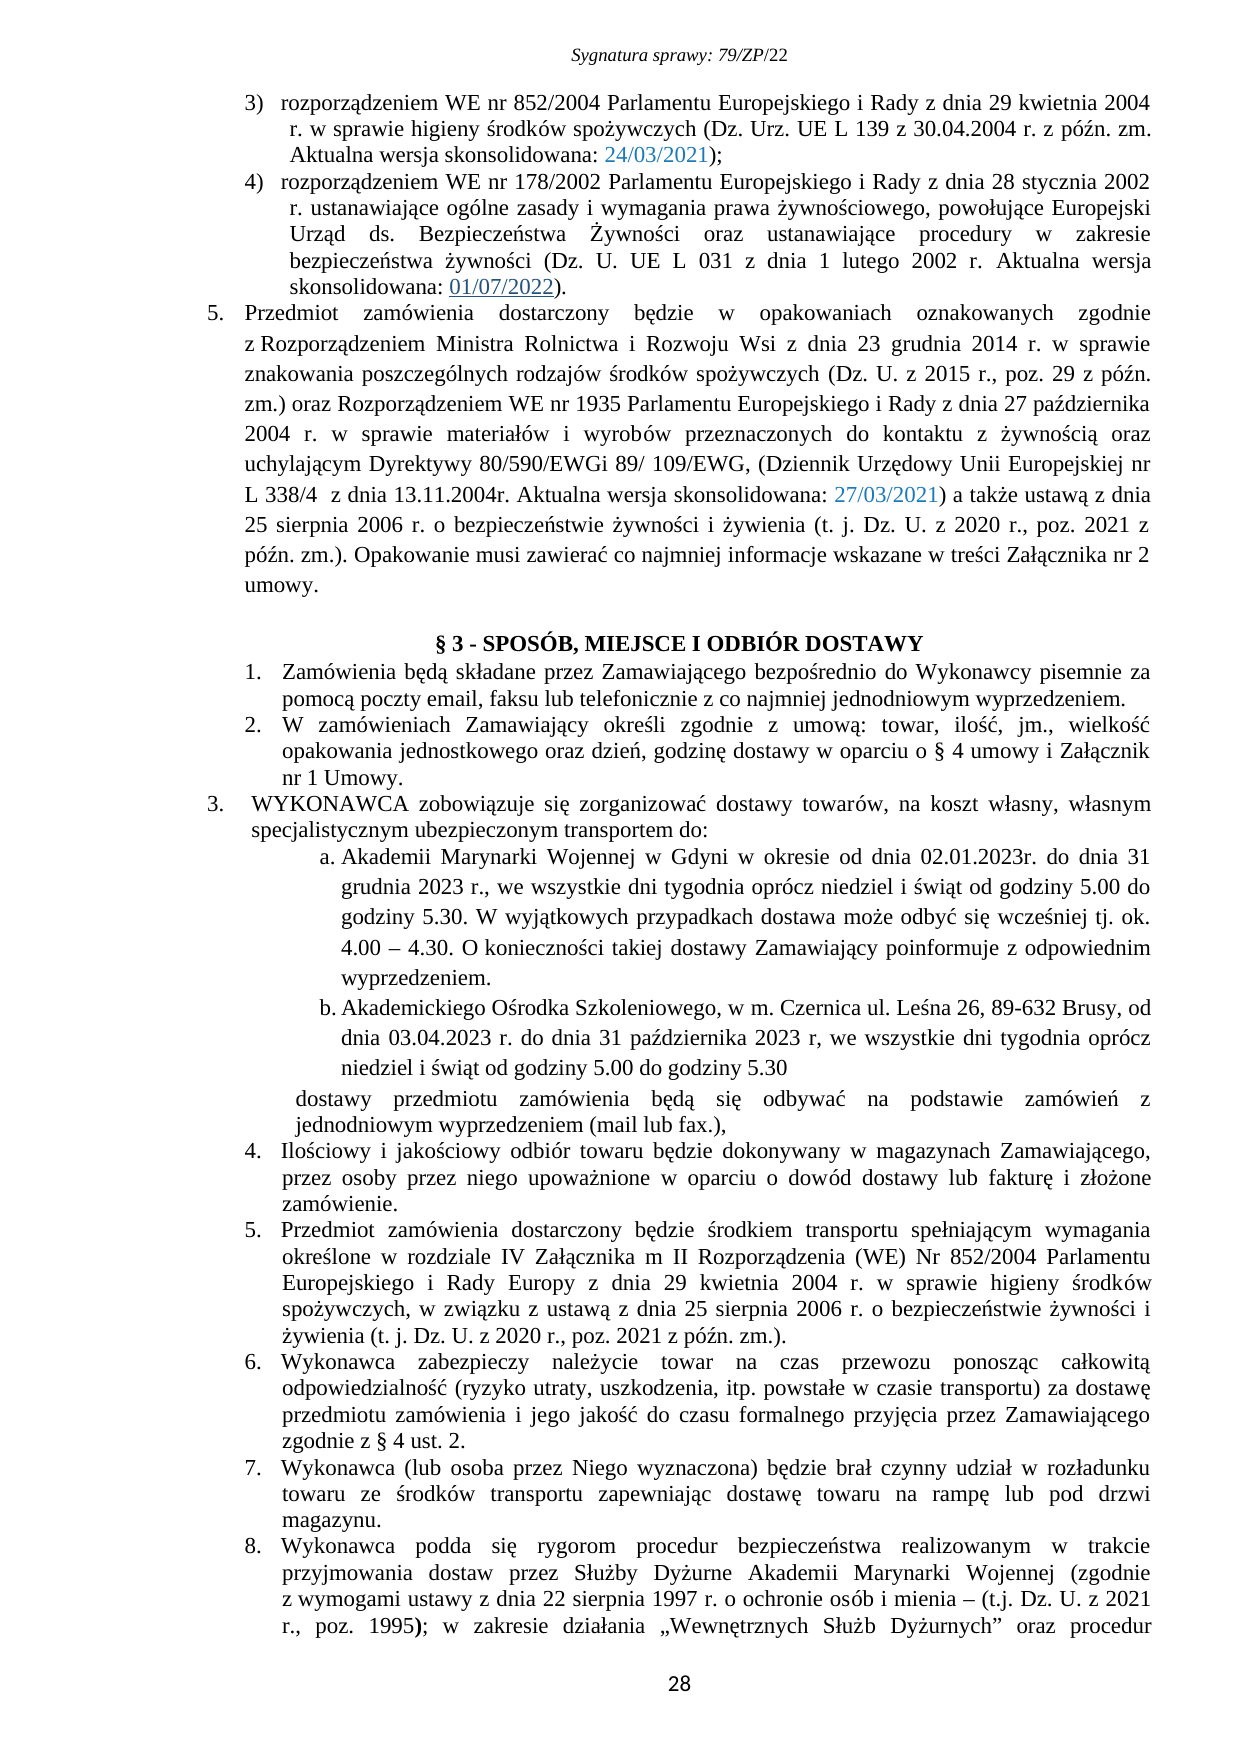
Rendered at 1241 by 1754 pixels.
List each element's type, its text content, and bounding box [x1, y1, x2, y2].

list Ilościowy i jakościowy odbiór towaru będzie dokonywany w magazynach Zamawiającego, przez osoby przez niego upoważnione w oparciu o dowód dostawy lub fakturę i złożone zamówienie. [244, 1137, 1152, 1216]
list rozporządzeniem WE nr 178/2002 Parlamentu Europejskiego i Rady z dnia 28 stycznia 2002 r. ustanawiające ogólne zasady i wymagania prawa żywnościowego, powołujące Europejski Urząd ds. Bezpieczeństwa Żywności oraz ustanawiające procedury w zakresie bezpieczeństwa żywności (Dz. U. UE L 031 z dnia 1 lutego 2002 r. Aktualna wersja skonsolidowana: 01/07/2022). [244, 168, 1152, 299]
list WYKONAWCA zobowiązuje się zorganizować dostawy towarów, na koszt własny, własnym specjalistycznym ubezpieczonym transportem do: [207, 790, 1152, 843]
list Przedmiot zamówienia dostarczony będzie środkiem transportu spełniającym wymagania określone w rozdziale IV Załącznika m II Rozporządzenia (WE) Nr 852/2004 Parlamentu Europejskiego i Rady Europy z dnia 29 kwietnia 2004 r. w sprawie higieny środków spożywczych, w związku z ustawą z dnia 25 sierpnia 2006 r. o bezpieczeństwie żywności i żywienia (t. j. Dz. U. z 2020 r., poz. 2021 z późn. zm.). [244, 1216, 1152, 1348]
list W zamówieniach Zamawiający określi zgodnie z umową: towar, ilość, jm., wielkość opakowania jednostkowego oraz dzień, godzinę dostawy w oparciu o § 4 umowy i Załącznik nr 1 Umowy. [244, 711, 1152, 790]
list Wykonawca zabezpieczy należycie towar na czas przewozu ponosząc całkowitą odpowiedzialność (ryzyko utraty, uszkodzenia, itp. powstałe w czasie transportu) za dostawę przedmiotu zamówienia i jego jakość do czasu formalnego przyjęcia przez Zamawiającego zgodnie z § 4 ust. 2. [244, 1348, 1152, 1453]
list Zamówienia będą składane przez Zamawiającego bezpośrednio do Wykonawcy pisemnie za pomocą poczty email, faksu lub telefonicznie z co najmniej jednodniowym wyprzedzeniem. [244, 658, 1152, 711]
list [244, 1533, 1152, 1638]
list Akademickiego Ośrodka Szkoleniowego, w m. Czernica ul. Leśna 26, 89-632 Brusy, od dnia 03.04.2023 r. do dnia 31 października 2023 r, we wszystkie dni tygodnia oprócz niedziel i świąt od godziny 5.00 do godziny 5.30 [319, 994, 1152, 1081]
list Przedmiot zamówienia dostarczony będzie w opakowaniach oznakowanych zgodnie z Rozporządzeniem Ministra Rolnictwa i Rozwoju Wsi z dnia 23 grudnia 2014 r. w sprawie znakowania poszczególnych rodzajów środków spożywczych (Dz. U. z 2015 r., poz. 29 z późn. zm.) oraz Rozporządzeniem WE nr 1935 Parlamentu Europejskiego i Rady z dnia 27 października 2004 r. w sprawie materiałów i wyrobów przeznaczonych do kontaktu z żywnością oraz uchylającym Dyrektywy 80/590/EWGi 89/ 109/EWG, (Dziennik Urzędowy Unii Europejskiej nr L 338/4 z dnia 13.11.2004r. Aktualna wersja skonsolidowana: 27/03/2021) a także ustawą z dnia 25 sierpnia 2006 r. o bezpieczeństwie żywności i żywienia (t. j. Dz. U. z 2020 r., poz. 2021 z późn. zm.). Opakowanie musi zawierać co najmniej informacje wskazane w treści Załącznika nr 2 umowy. [207, 299, 1152, 598]
text dostawy przedmiotu zamówienia będą się odbywać na podstawie zamówień z jednodniowym wyprzedzeniem (mail lub fax.), [295, 1084, 1152, 1137]
list Wykonawca (lub osoba przez Niego wyznaczona) będzie brał czynny udział w rozładunku towaru ze środków transportu zapewniając dostawę towaru na rampę lub pod drzwi magazynu. [244, 1453, 1152, 1533]
text § 3 - SPOSÓB, MIEJSCE I ODBIÓR DOSTAWY [207, 630, 1152, 656]
list Akademii Marynarki Wojennej w Gdyni w okresie od dnia 02.01.2023r. do dnia 31 grudnia 2023 r., we wszystkie dni tygodnia oprócz niedziel i świąt od godziny 5.00 do godziny 5.30. W wyjątkowych przypadkach dostawa może odbyć się wcześniej tj. ok. 4.00 – 4.30. O konieczności takiej dostawy Zamawiający poinformuje z odpowiednim wyprzedzeniem. [319, 843, 1152, 990]
list rozporządzeniem WE nr 852/2004 Parlamentu Europejskiego i Rady z dnia 29 kwietnia 2004 r. w sprawie higieny środków spożywczych (Dz. Urz. UE L 139 z 30.04.2004 r. z późn. zm. Aktualna wersja skonsolidowana: 24/03/2021); [244, 89, 1152, 168]
